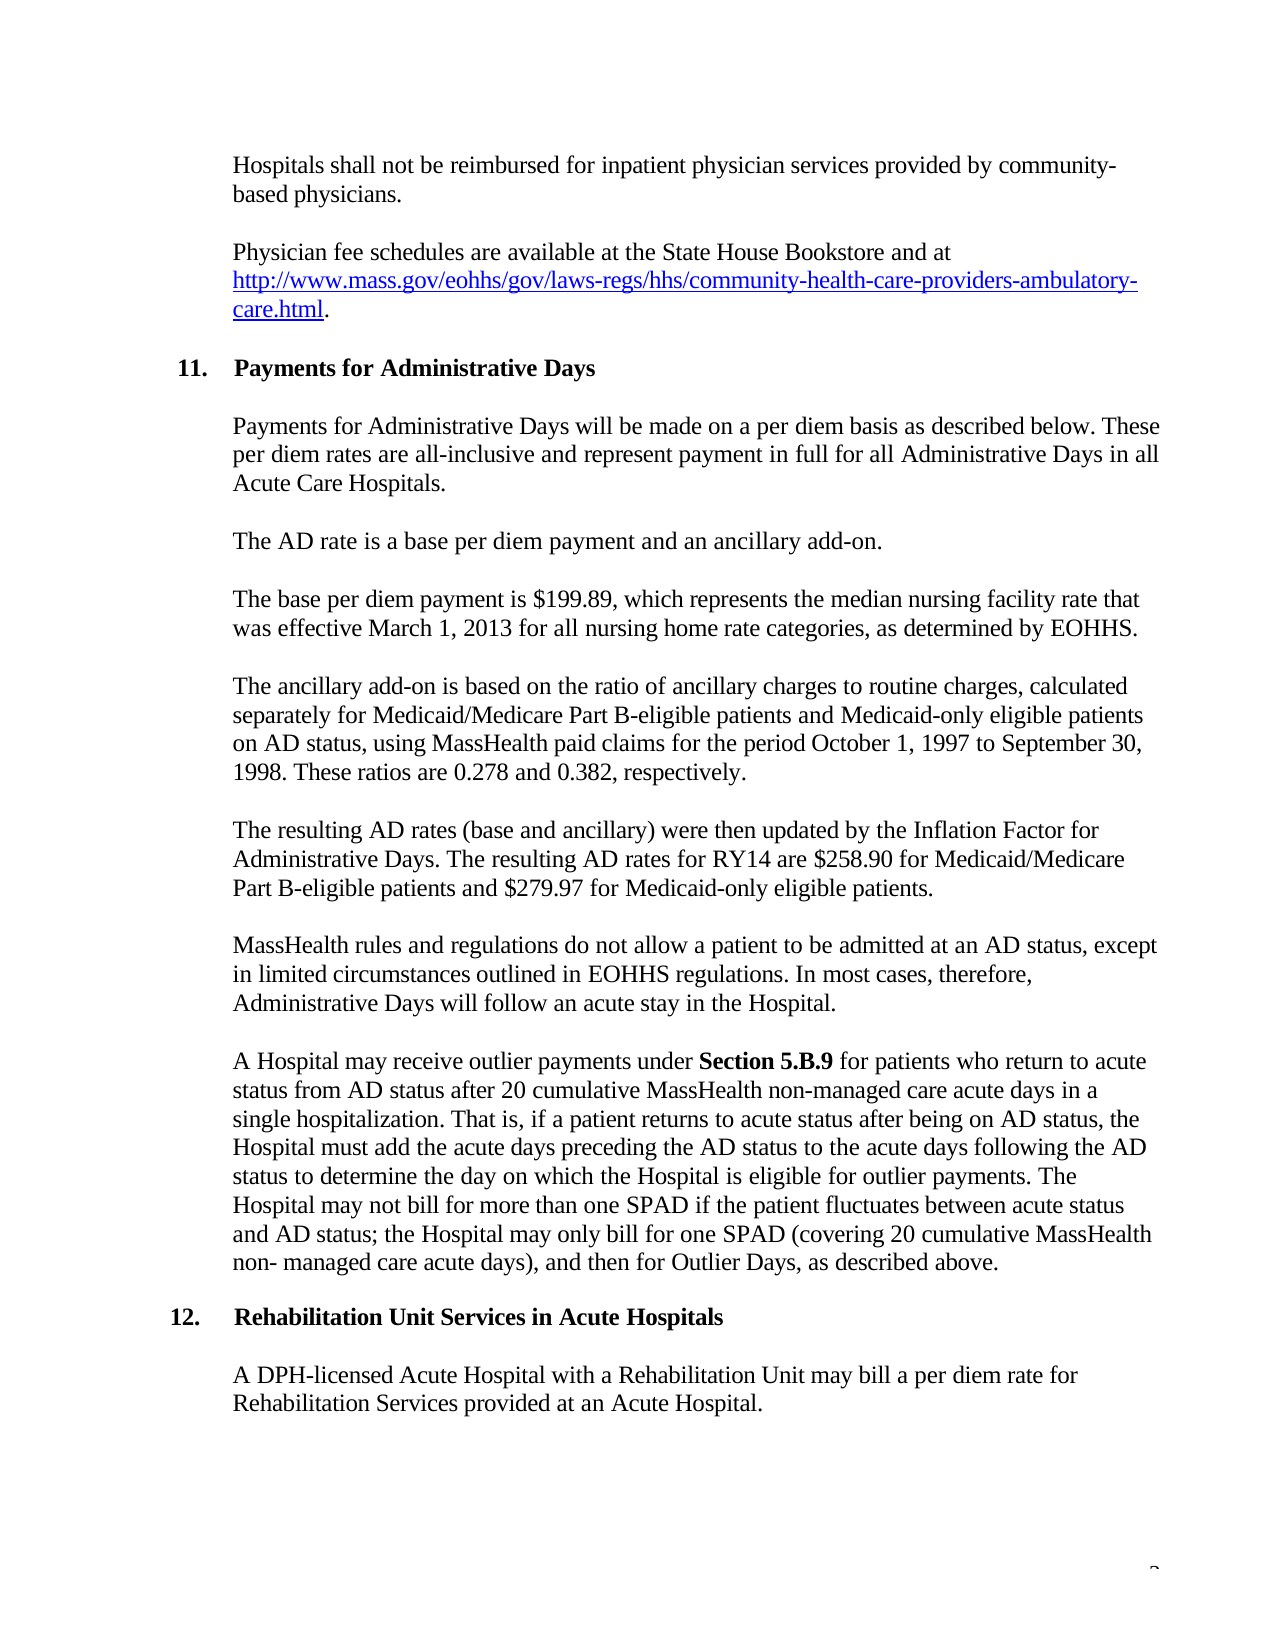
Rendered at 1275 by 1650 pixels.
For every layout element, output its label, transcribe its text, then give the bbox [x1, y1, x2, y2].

text Hospitals shall not be reimbursed for inpatient physician services provided by community- based physicians. [232, 150, 1145, 208]
text Payments for Administrative Days will be made on a per diem basis as described below. These per diem rates are all-inclusive and represent payment in full for all Administrative Days in all Acute Care Hospitals. [232, 411, 1160, 497]
text MassHealth rules and regulations do not allow a patient to be admitted at an AD status, except in limited circumstances outlined in EOHHS regulations. In most cases, therefore, Administrative Days will follow an acute stay in the Hospital. [232, 930, 1173, 1017]
text A DPH-licensed Acute Hospital with a Rehabilitation Unit may bill a per diem rate for Rehabilitation Services provided at an Acute Hospital. [232, 1360, 1145, 1417]
text Physician fee schedules are available at the State House Bookstore and at http://www.mass.gov/eohhs/gov/laws-regs/hhs/community-health-care-providers-ambulatory- care.html. [232, 237, 1153, 323]
text The AD rate is a base per diem payment and an ancillary add-on. [232, 526, 1173, 555]
text A Hospital may receive outlier payments under Section 5.B.9 for patients who return to acute status from AD status after 20 cumulative MassHealth non-managed care acute days in a single hospitalization. That is, if a patient returns to acute status after being on AD status, the Hospital must add the acute days preceding the AD status to the acute days following the AD status to determine the day on which the Hospital is eligible for outlier payments. The Hospital may not bill for more than one SPAD if the patient fluctuates between acute status and AD status; the Hospital may only bill for one SPAD (covering 20 cumulative MassHealth non- managed care acute days), and then for Outlier Days, as described above. [232, 1046, 1157, 1276]
subtitle Payments for Administrative Days [177, 353, 1173, 381]
text The resulting AD rates (base and ancillary) were then updated by the Inflation Factor for Administrative Days. The resulting AD rates for RY14 are $258.90 for Medicaid/Medicare Part B-eligible patients and $279.97 for Medicaid-only eligible patients. [232, 815, 1145, 901]
text The base per diem payment is $199.89, which represents the median nursing facility rate that was effective March 1, 2013 for all nursing home rate categories, as determined by EOHHS. [232, 584, 1145, 642]
text The ancillary add-on is based on the ratio of ancillary charges to routine charges, calculated separately for Medicaid/Medicare Part B-eligible patients and Medicaid-only eligible patients on AD status, using MassHealth paid claims for the period October 1, 1997 to September 30, 1998. These ratios are 0.278 and 0.382, respectively. [232, 671, 1156, 786]
subtitle Rehabilitation Unit Services in Acute Hospitals [169, 1302, 1173, 1330]
